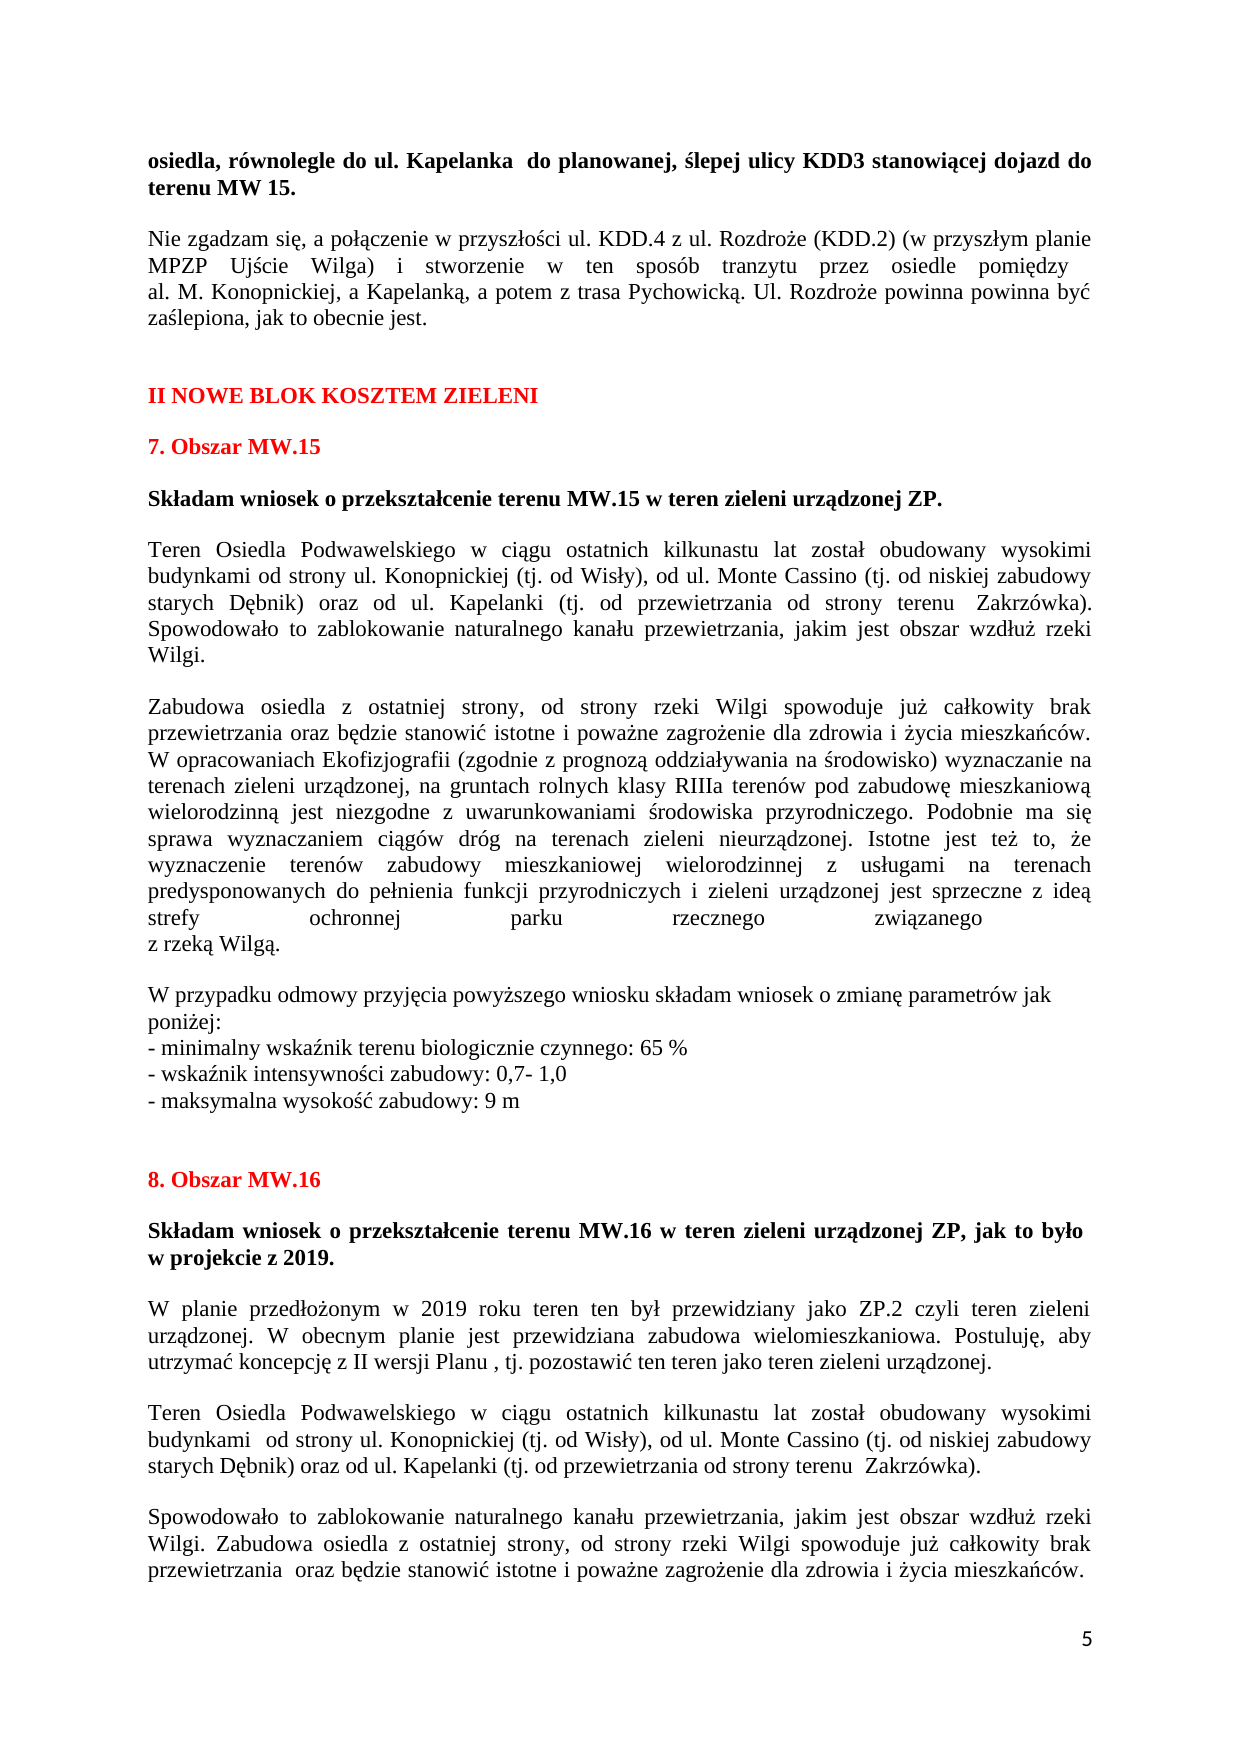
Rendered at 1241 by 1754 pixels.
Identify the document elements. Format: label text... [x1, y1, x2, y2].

text II NOWE BLOK KOSZTEM ZIELENI [148, 356, 1093, 408]
text W planie przedłożonym w 2019 roku teren ten był przewidziany jako ZP.2 czyli teren zieleni urządzonej. W obecnym planie jest przewidziana zabudowa wielomieszkaniowa. Postuluję, aby utrzymać koncepcję z II wersji Planu , tj. pozostawić ten teren jako teren zieleni urządzonej. [148, 1295, 1093, 1374]
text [148, 148, 1093, 200]
text Składam wniosek o przekształcenie terenu MW.16 w teren zieleni urządzonej ZP, jak to było w projekcie z 2019. [148, 1218, 1093, 1270]
text Składam wniosek o przekształcenie terenu MW.15 w teren zieleni urządzonej ZP. [148, 485, 1093, 511]
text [148, 1503, 1093, 1582]
text Teren Osiedla Podwawelskiego w ciągu ostatnich kilkunastu lat został obudowany wysokimi budynkami od strony ul. Konopnickiej (tj. od Wisły), od ul. Monte Cassino (tj. od niskiej zabudowy starych Dębnik) oraz od ul. Kapelanki (tj. od przewietrzania od strony terenu Zakrzówka). [148, 1399, 1093, 1478]
text 7. Obszar MW.15 [148, 433, 1093, 460]
text W przypadku odmowy przyjęcia powyższego wniosku składam wniosek o zmianę parametrów jak poniżej: - minimalny wskaźnik terenu biologicznie czynnego: 65 % - wskaźnik intensywności zabudowy: 0,7- 1,0 - maksymalna wysokość zabudowy: 9 m [148, 981, 1093, 1141]
text Nie zgadzam się, a połączenie w przyszłości ul. KDD.4 z ul. Rozdroże (KDD.2) (w przyszłym planie MPZP Ujście Wilga) i stworzenie w ten sposób tranzytu przez osiedle pomiędzy al. M. Konopnickiej, a Kapelanką, a potem z trasa Pychowicką. Ul. Rozdroże powinna powinna być zaślepiona, jak to obecnie jest. [148, 225, 1093, 331]
text Teren Osiedla Podwawelskiego w ciągu ostatnich kilkunastu lat został obudowany wysokimi budynkami od strony ul. Konopnickiej (tj. od Wisły), od ul. Monte Cassino (tj. od niskiej zabudowy starych Dębnik) oraz od ul. Kapelanki (tj. od przewietrzania od strony terenu Zakrzówka). Spowodowało to zablokowanie naturalnego kanału przewietrzania, jakim jest obszar wzdłuż rzeki Wilgi. [148, 536, 1093, 668]
text 8. Obszar MW.16 [148, 1166, 1093, 1193]
text Zabudowa osiedla z ostatniej strony, od strony rzeki Wilgi spowoduje już całkowity brak przewietrzania oraz będzie stanowić istotne i poważne zagrożenie dla zdrowia i życia mieszkańców. W opracowaniach Ekofizjografii (zgodnie z prognozą oddziaływania na środowisko) wyznaczanie na terenach zieleni urządzonej, na gruntach rolnych klasy RIIIa terenów pod zabudowę mieszkaniową wielorodzinną jest niezgodne z uwarunkowaniami środowiska przyrodniczego. Podobnie ma się sprawa wyznaczaniem ciągów dróg na terenach zieleni nieurządzonej. Istotne jest też to, że wyznaczenie terenów zabudowy mieszkaniowej wielorodzinnej z usługami na terenach predysponowanych do pełnienia funkcji przyrodniczych i zieleni urządzonej jest sprzeczne z ideą strefy ochronnej parku rzecznego związanego z rzeką Wilgą. [148, 693, 1093, 956]
